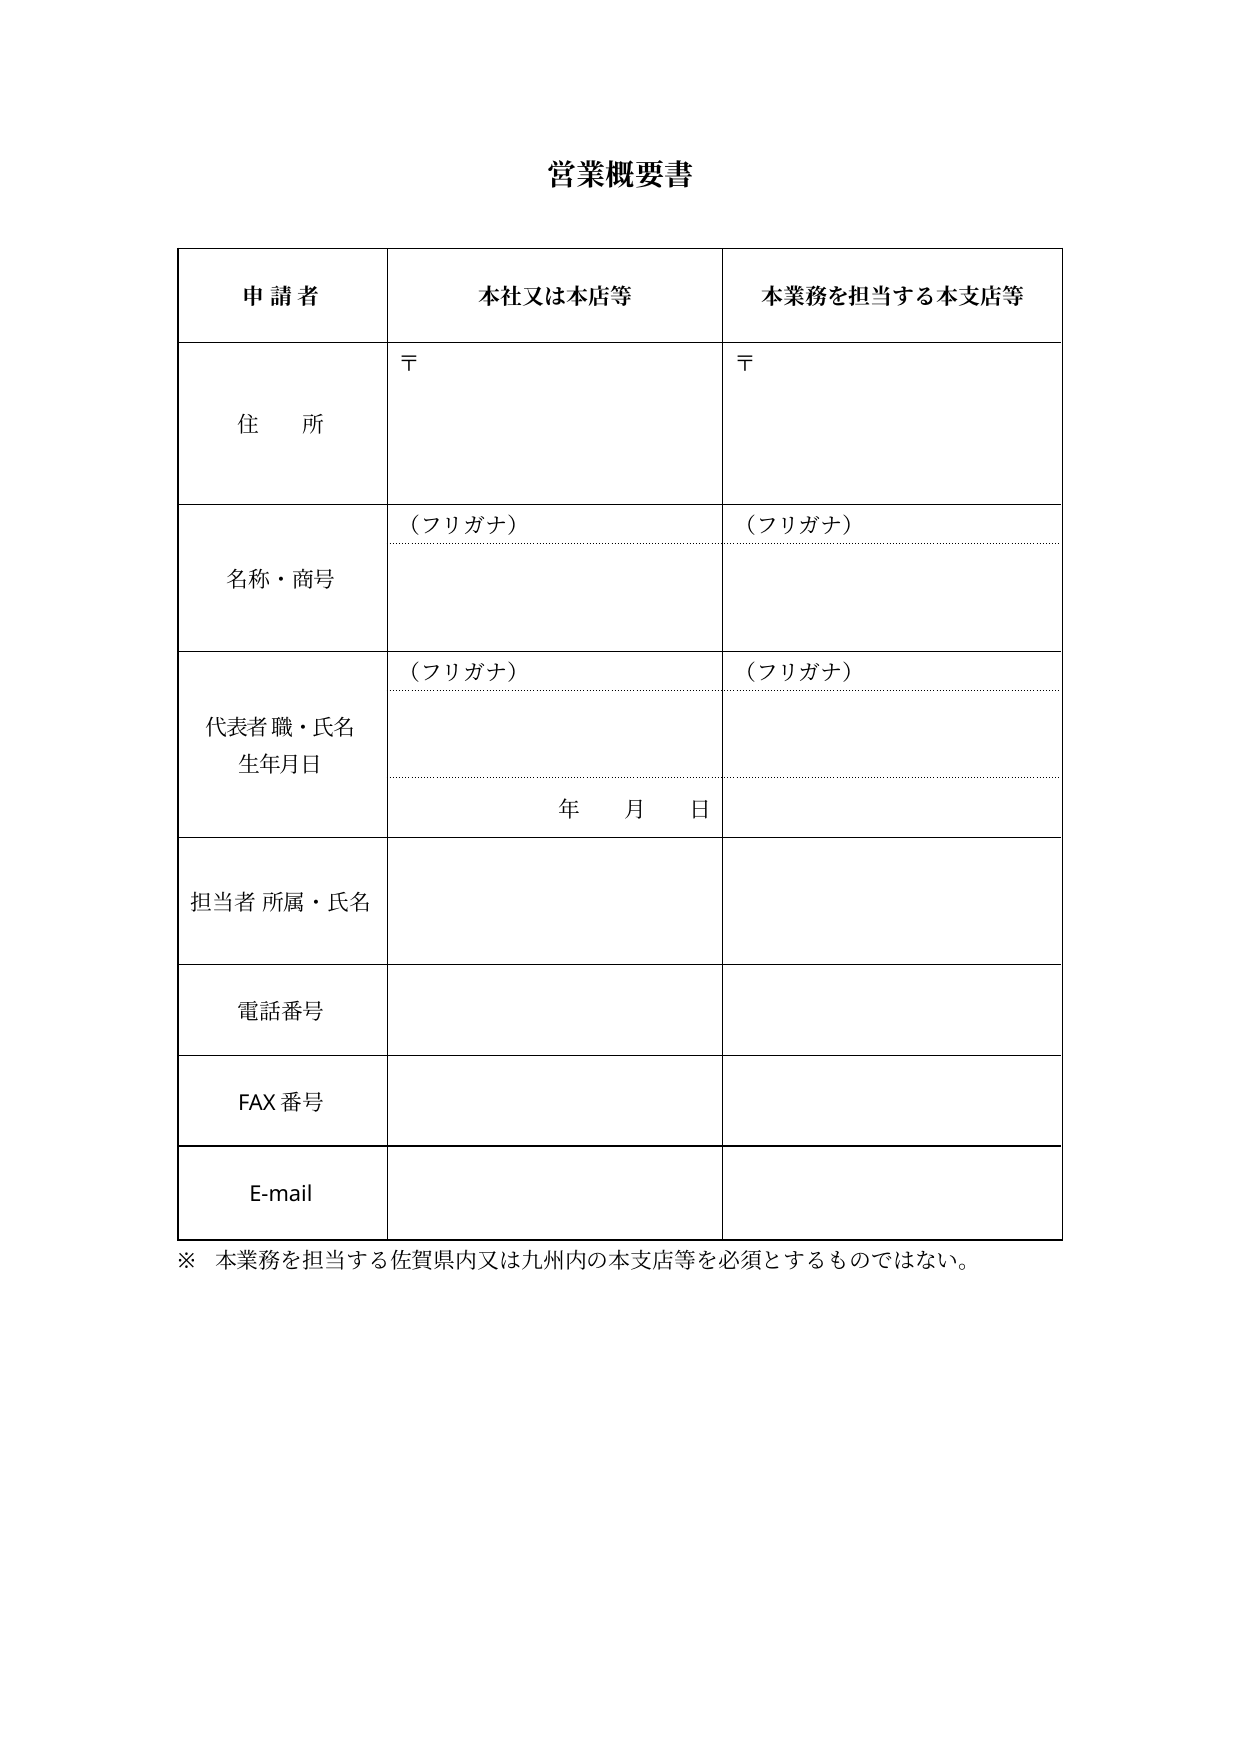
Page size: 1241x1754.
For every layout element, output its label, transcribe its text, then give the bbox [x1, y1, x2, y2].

table_cell 代表者 職・氏名 生年月日 [179, 652, 387, 836]
table_cell [723, 1055, 1062, 1145]
table_cell [388, 690, 722, 777]
table_cell 電話番号 [179, 965, 387, 1055]
table_header 本社又は本店等 [388, 249, 722, 342]
table_cell 住 所 [179, 343, 387, 503]
table_cell 〒 [388, 343, 722, 503]
table_cell [723, 1145, 1062, 1239]
table_cell [723, 543, 1062, 651]
table_cell （フリガナ） [388, 505, 722, 543]
table_cell [388, 543, 722, 651]
table_cell （フリガナ） [723, 504, 1062, 543]
table_cell [723, 836, 1062, 964]
table_cell 担当者 所属・氏名 [179, 838, 387, 964]
table_cell [723, 777, 1062, 836]
table_cell （フリガナ） [723, 651, 1062, 689]
table_header 本業務を担当する本支店等 [723, 249, 1062, 342]
table_cell [388, 838, 722, 964]
table_cell [723, 690, 1062, 777]
table_cell [388, 1147, 722, 1239]
table_cell 年 月 日 [388, 777, 722, 836]
table_header 申 請 者 [179, 249, 387, 342]
table_cell E-mail [179, 1147, 387, 1239]
table_cell [388, 1056, 722, 1145]
table_cell [723, 964, 1062, 1055]
table_cell FAX番号 [179, 1056, 387, 1145]
table_cell 〒 [723, 342, 1062, 503]
text 営業概要書 [177, 135, 1063, 210]
table_cell 名称・商号 [179, 505, 387, 651]
table_cell （フリガナ） [388, 652, 722, 689]
list 本業務を担当する佐賀県内又は九州内の本支店等を必須とするものではない。 [177, 1241, 1063, 1278]
table_cell [388, 965, 722, 1055]
